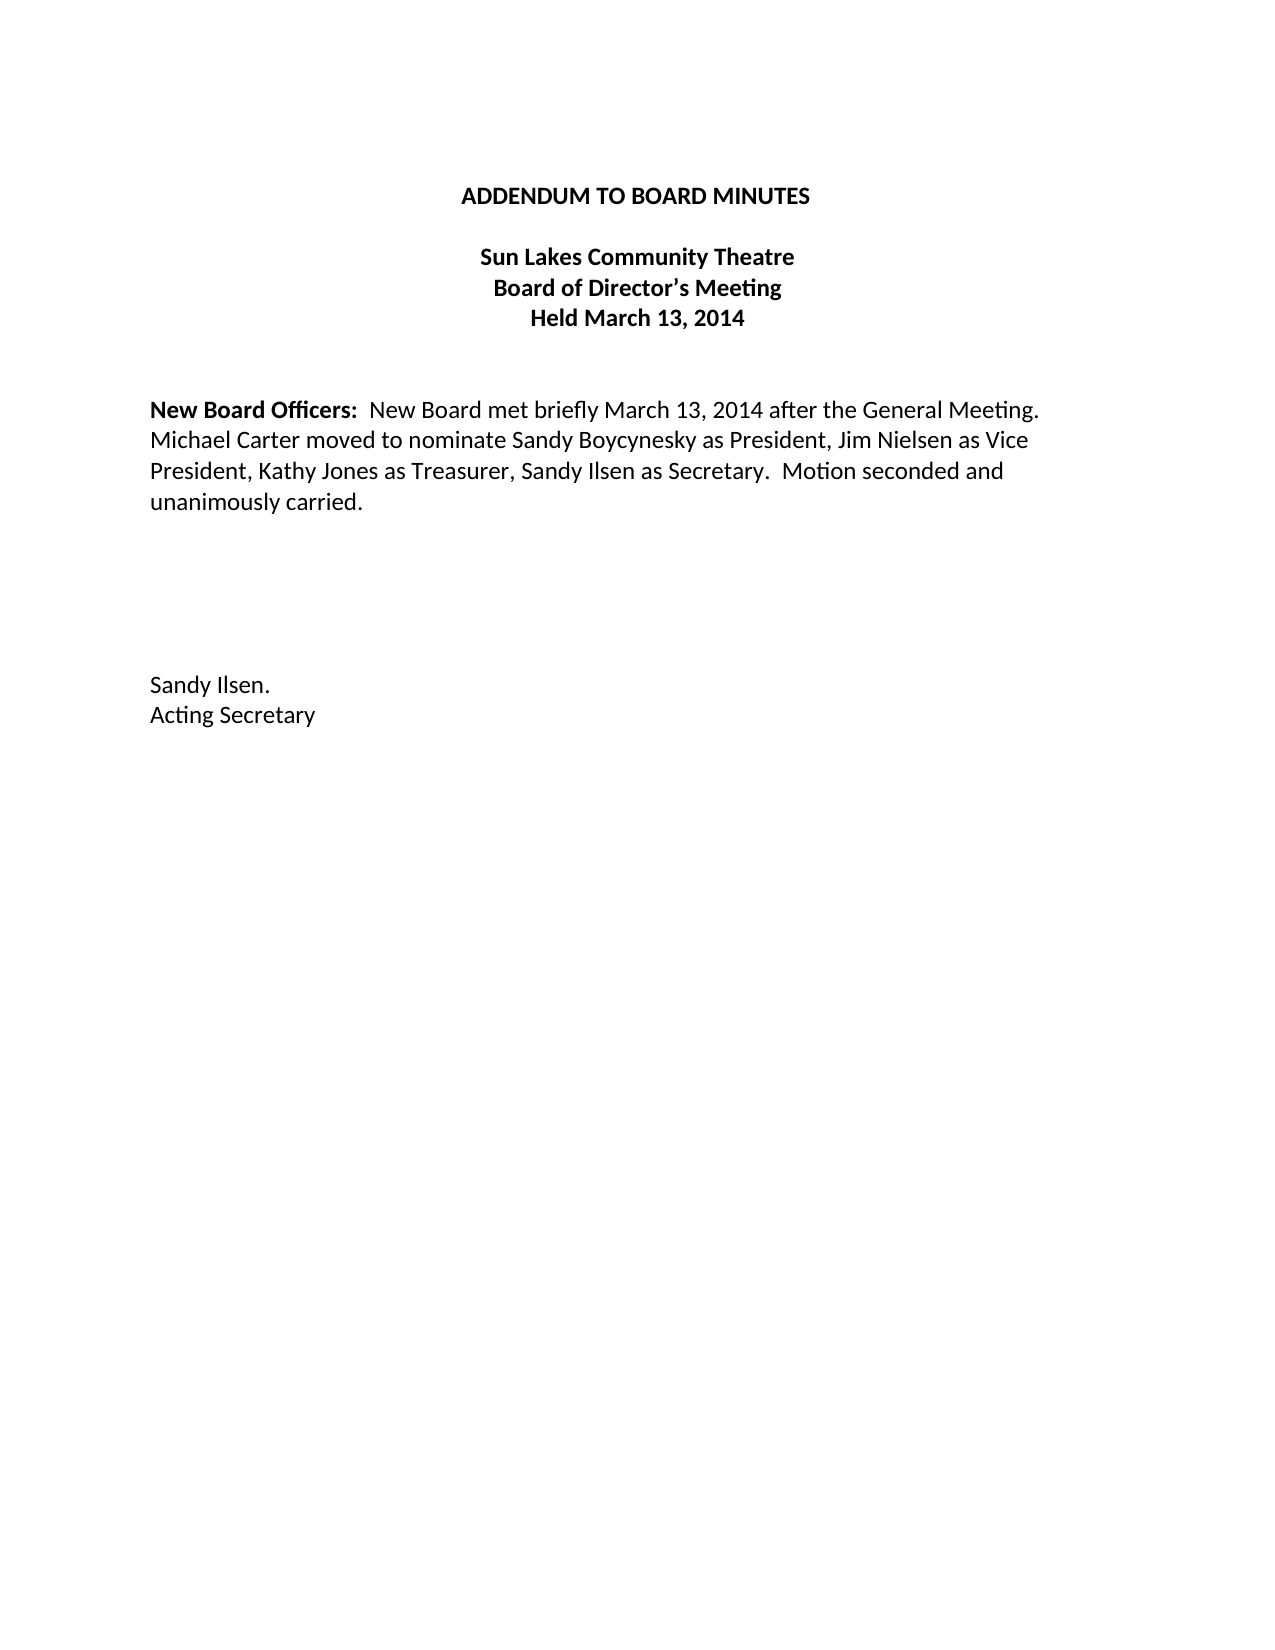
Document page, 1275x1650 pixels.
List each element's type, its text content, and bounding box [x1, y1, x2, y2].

text Held March 13, 2014 [150, 303, 1125, 333]
text New Board Officers: New Board met briefly March 13, 2014 after the General Meeting. Michael Carter moved to nominate Sandy Boycynesky as President, Jim Nielsen as Vice President, Kathy Jones as Treasurer, Sandy Ilsen as Secretary. Motion seconded and unanimously carried. [150, 394, 1125, 516]
text Board of Director’s Meeting [150, 272, 1125, 303]
text Sandy Ilsen. [150, 669, 1125, 699]
text Sun Lakes Community Theatre [150, 242, 1125, 272]
text ADDENDUM TO BOARD MINUTES [150, 181, 1125, 211]
text Acting Secretary [150, 699, 1125, 730]
